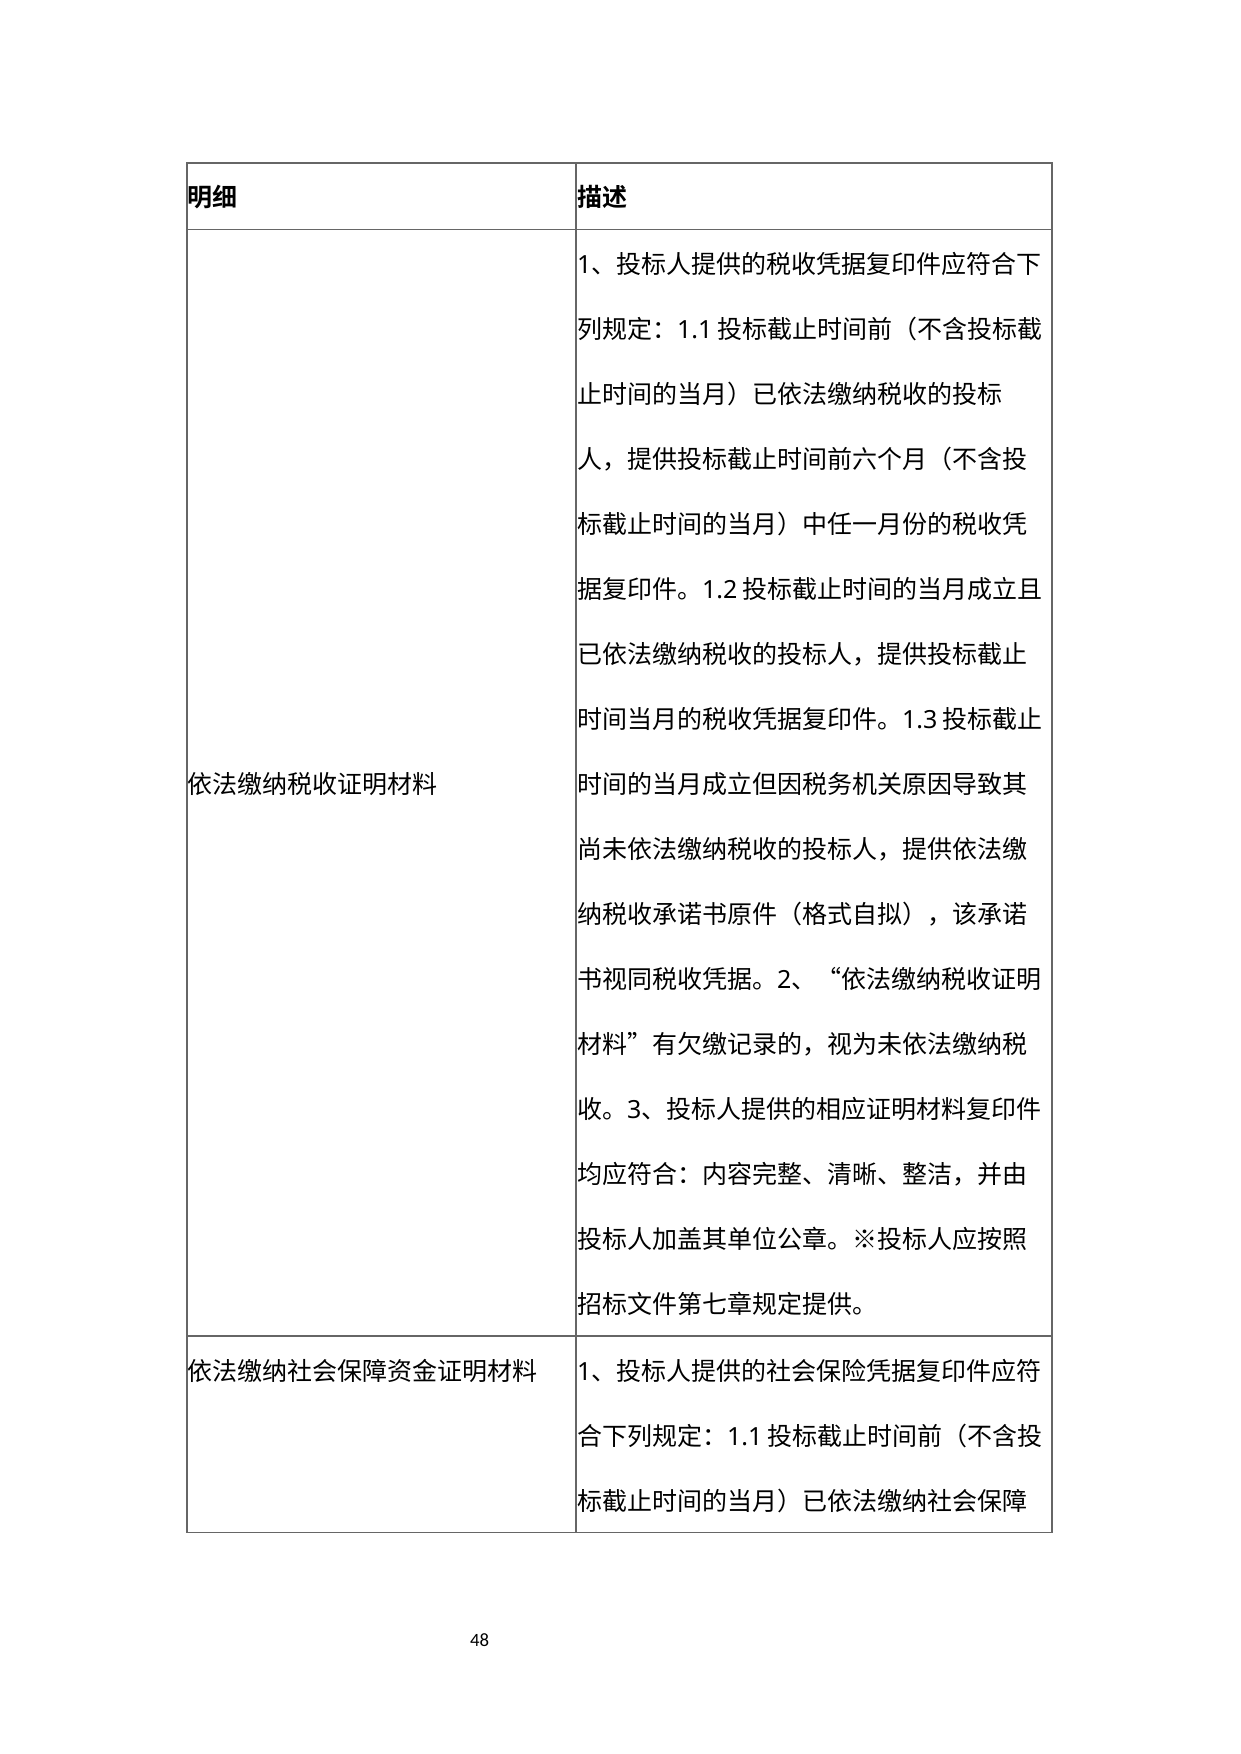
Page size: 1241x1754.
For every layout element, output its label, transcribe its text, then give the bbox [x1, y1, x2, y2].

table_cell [577, 1337, 1051, 1532]
table_header 明细 [188, 164, 575, 228]
table_cell 依法缴纳社会保障资金证明材料 [188, 1337, 575, 1532]
table_header 描述 [577, 164, 1051, 228]
table_cell 1、投标人提供的税收凭据复印件应符合下列规定：1.1投标截止时间前（不含投标截止时间的当月）已依法缴纳税收的投标人，提供投标截止时间前六个月（不含投标截止时间的当月）中任一月份的税收凭据复印件。1.2投标截止时间的当月成立且已依法缴纳税收的投标人，提供投标截止时间当月的税收凭据复印件。1.3投标截止时间的当月成立但因税务机关原因导致其尚未依法缴纳税收的投标人，提供依法缴纳税收承诺书原件（格式自拟），该承诺书视同税收凭据。2、“依法缴纳税收证明材料”有欠缴记录的，视为未依法缴纳税收。3、投标人提供的相应证明材料复印件均应符合：内容完整、清晰、整洁，并由投标人加盖其单位公章。※投标人应按照招标文件第七章规定提供。 [577, 230, 1051, 1335]
table_cell 依法缴纳税收证明材料 [188, 230, 575, 1335]
